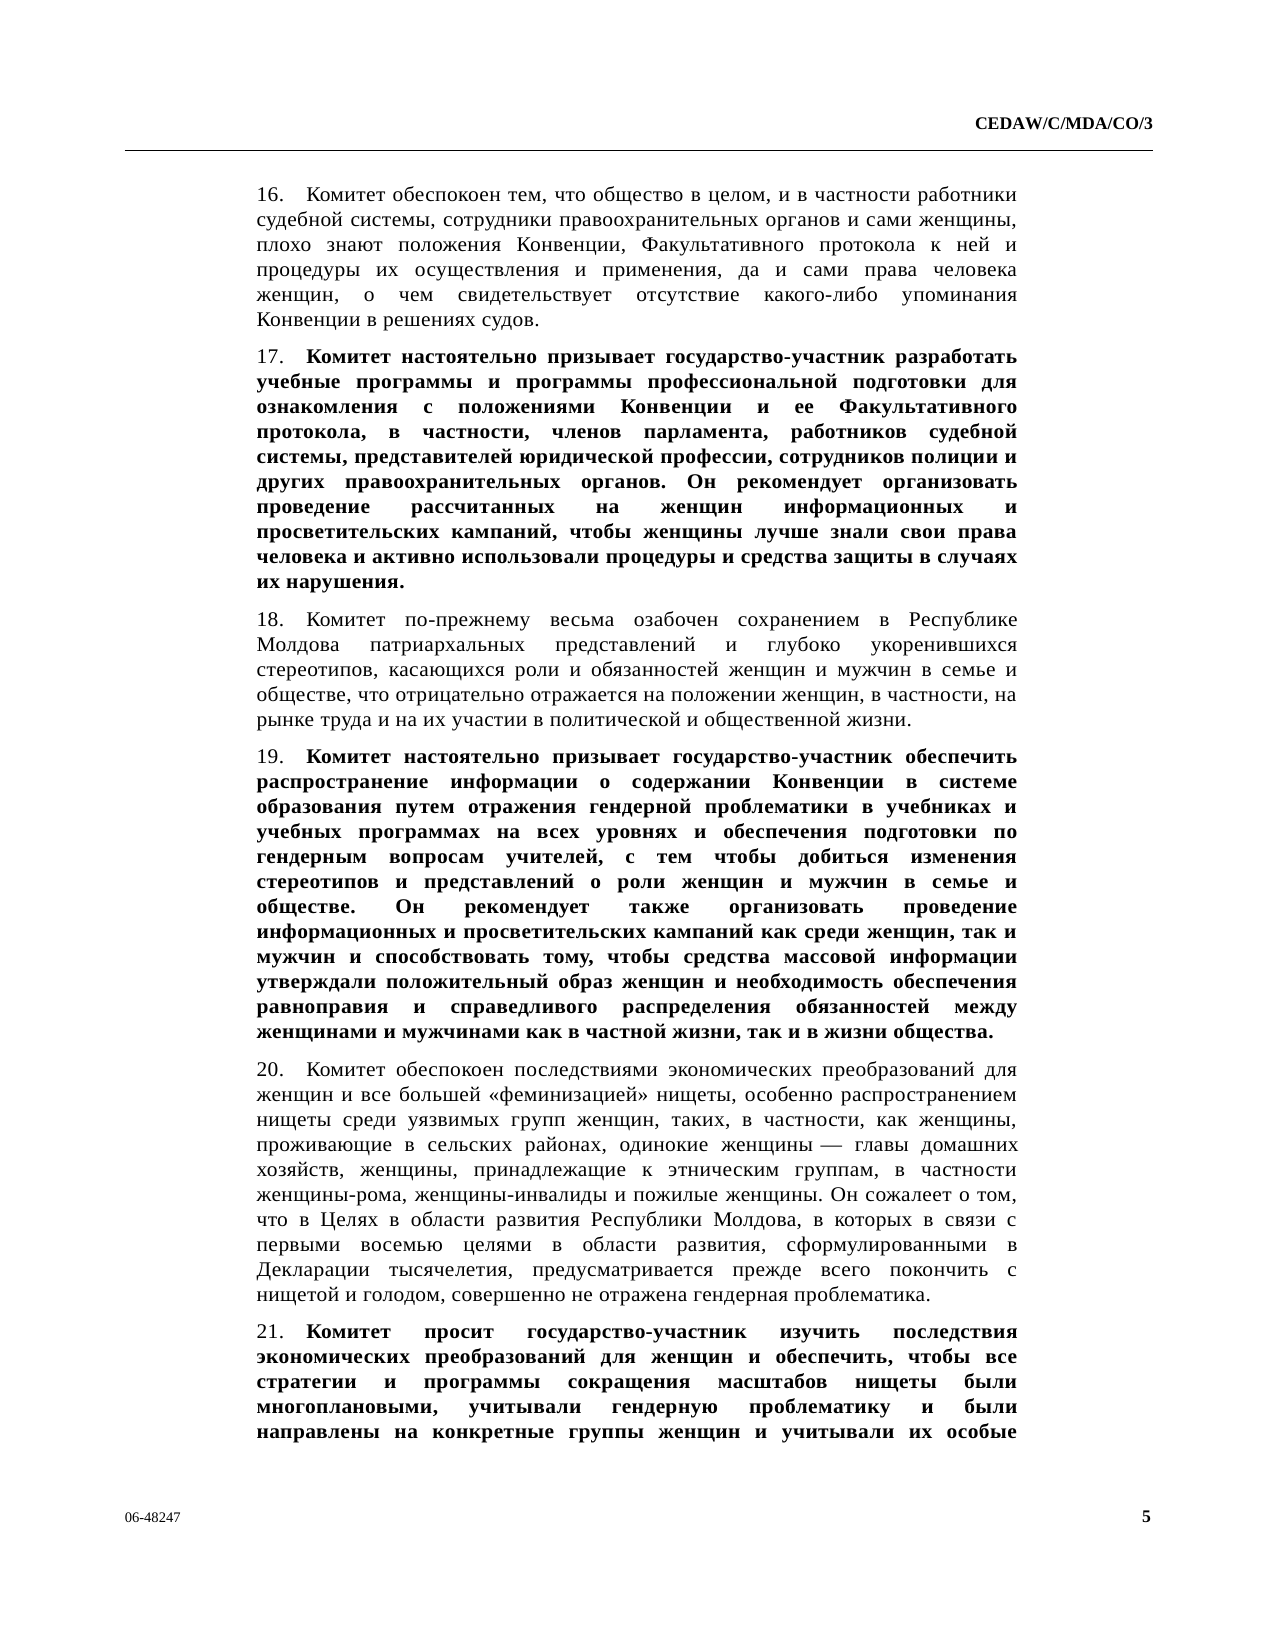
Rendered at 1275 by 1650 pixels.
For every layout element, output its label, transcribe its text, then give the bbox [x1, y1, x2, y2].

text 17. Комитет настоятельно призывает государство-участник разработать учебные программы и программы профессиональной подготовки для ознакомления с положениями Конвенции и ее Факультативного протокола, в частности, членов парламента, работников судебной системы, представителей юридической профессии, сотрудников полиции и других правоохранительных органов. Он рекомендует организовать проведение рассчитанных на женщин информационных и просветительских кампаний, чтобы женщины лучше знали свои права человека и активно использовали процедуры и средства защиты в случаях их нарушения. [256, 344, 1018, 594]
text 20. Комитет обеспокоен последствиями экономических преобразований для женщин и все большей «феминизацией» нищеты, особенно распространением нищеты среди уязвимых групп женщин, таких, в частности, как женщины, проживающие в сельских районах, одинокие женщины — главы домашних хозяйств, женщины, принадлежащие к этническим группам, в частности женщины-рома, женщины-инвалиды и пожилые женщины. Он сожалеет о том, что в Целях в области развития Республики Молдова, в которых в связи с первыми восемью целями в области развития, сформулированными в Декларации тысячелетия, предусматривается прежде всего покончить с нищетой и голодом, совершенно не отражена гендерная проблематика. [256, 1056, 1018, 1306]
text 19. Комитет настоятельно призывает государство-участник обеспечить распространение информации о содержании Конвенции в системе образования путем отражения гендерной проблематики в учебниках и учебных программах на всех уровнях и обеспечения подготовки по гендерным вопросам учителей, с тем чтобы добиться изменения стереотипов и представлений о роли женщин и мужчин в семье и обществе. Он рекомендует также организовать проведение информационных и просветительских кампаний как среди женщин, так и мужчин и способствовать тому, чтобы средства массовой информации утверждали положительный образ женщин и необходимость обеспечения равноправия и справедливого распределения обязанностей между женщинами и мужчинами как в частной жизни, так и в жизни общества. [256, 744, 1018, 1044]
text 18. Комитет по-прежнему весьма озабочен сохранением в Республике Молдова патриархальных представлений и глубоко укоренившихся стереотипов, касающихся роли и обязанностей женщин и мужчин в семье и обществе, что отрицательно отражается на положении женщин, в частности, на рынке труда и на их участии в политической и общественной жизни. [256, 606, 1018, 731]
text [256, 1319, 1018, 1444]
text 16. Комитет обеспокоен тем, что общество в целом, и в частности работники судебной системы, сотрудники правоохранительных органов и сами женщины, плохо знают положения Конвенции, Факультативного протокола к ней и процедуры их осуществления и применения, да и сами права человека женщин, о чем свидетельствует отсутствие какого-либо упоминания Конвенции в решениях судов. [256, 181, 1018, 331]
